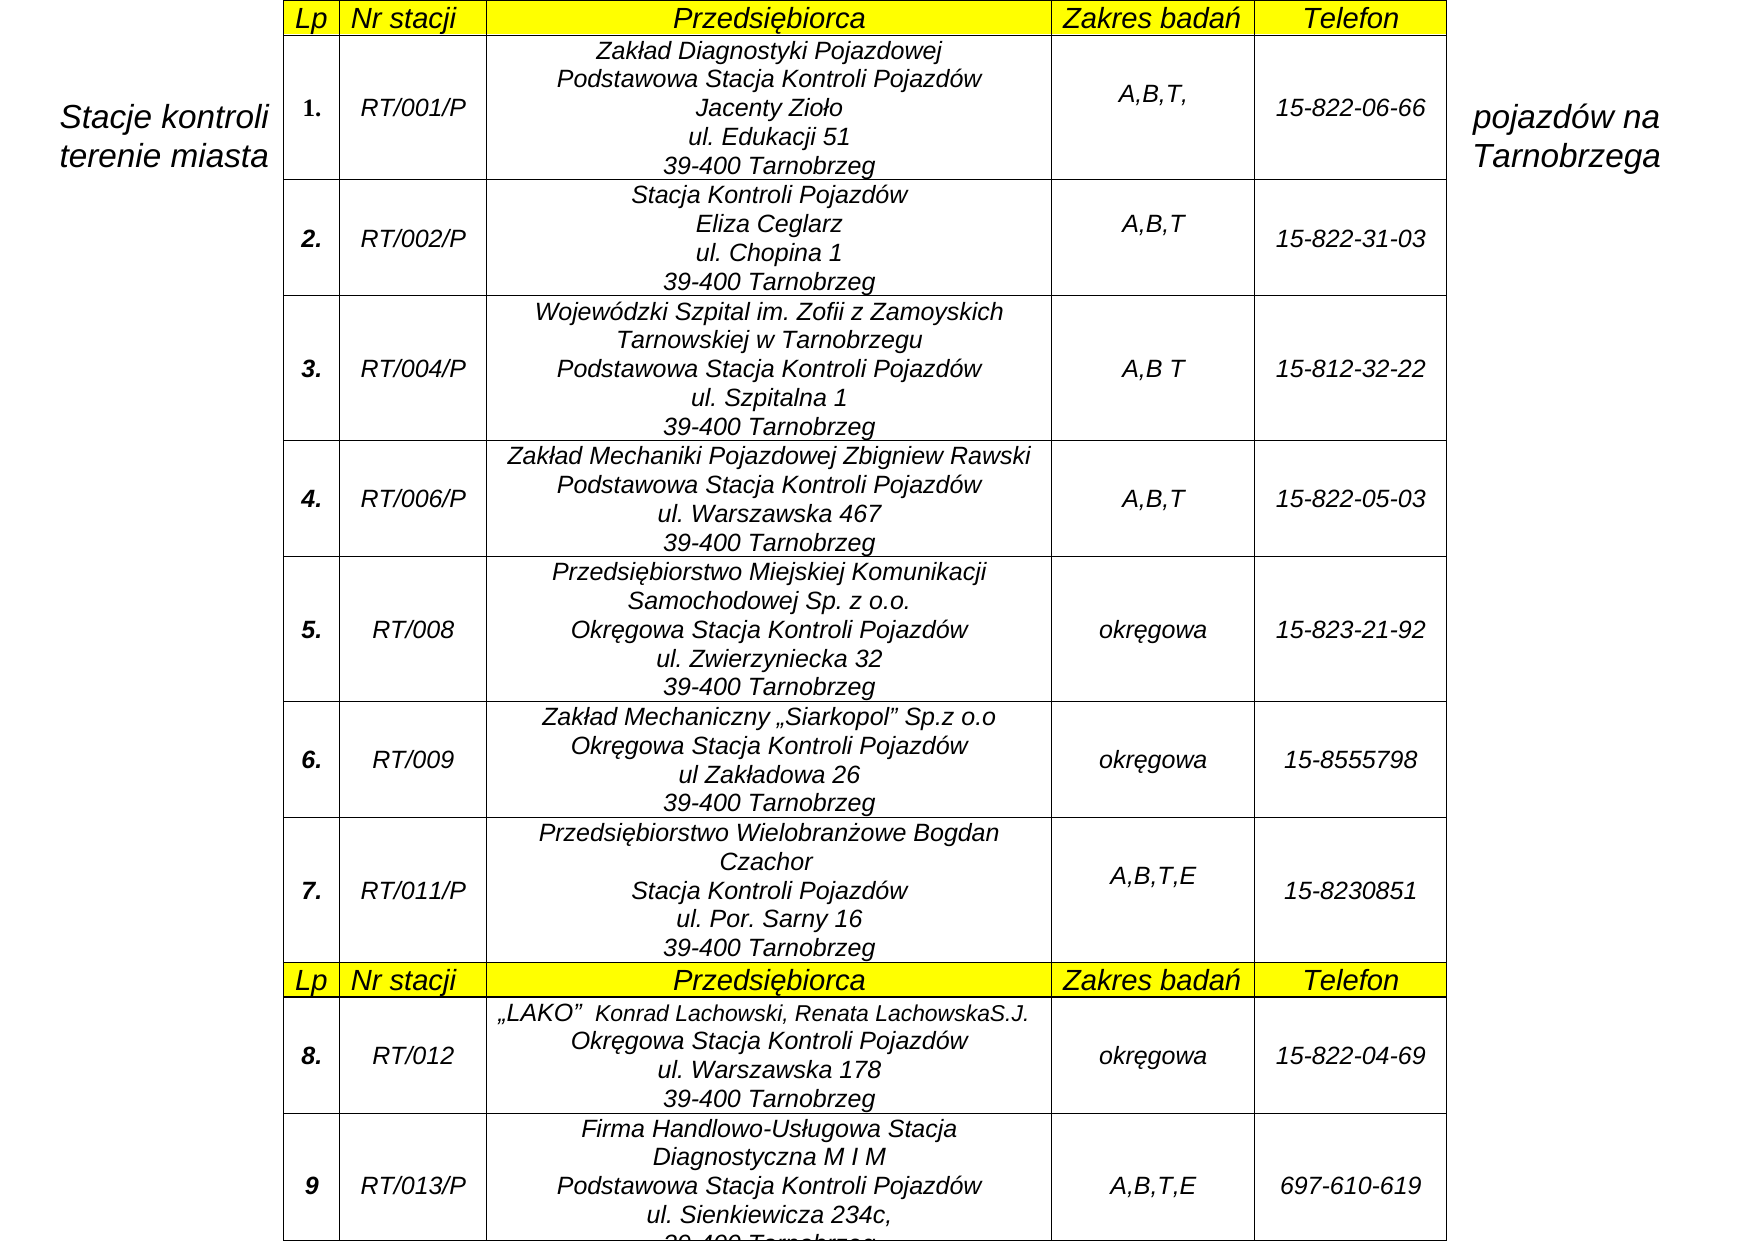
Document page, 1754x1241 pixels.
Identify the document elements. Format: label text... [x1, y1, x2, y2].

table_cell 5. [284, 557, 339, 701]
table_cell Firma Handlowo-Usługowa Stacja Diagnostyczna M I M Podstawowa Stacja Kontroli Pojazdów ul. Sienkiewicza 234c, 39-400 Tarnobrzeg [487, 1114, 1051, 1240]
table_cell A,B,T [1052, 180, 1254, 295]
table_cell Przedsiębiorstwo Miejskiej Komunikacji Samochodowej Sp. z o.o. Okręgowa Stacja Kontroli Pojazdów ul. Zwierzyniecka 32 39-400 Tarnobrzeg [487, 557, 1051, 701]
table_cell RT/012 [340, 998, 486, 1112]
table_cell 15-812-32-22 [1255, 296, 1446, 440]
table_cell 697-610-619 [1255, 1114, 1446, 1240]
table_cell 15-822-06-66 [1255, 36, 1446, 179]
table_cell 4. [284, 441, 339, 556]
table_cell 15-8555798 [1255, 702, 1446, 817]
table_cell RT/001/P [340, 36, 486, 179]
table_cell A,B,T, [1052, 36, 1254, 179]
table_cell Przedsiębiorstwo Wielobranżowe Bogdan Czachor Stacja Kontroli Pojazdów ul. Por. Sarny 16 39-400 Tarnobrzeg [487, 818, 1051, 962]
table_cell okręgowa [1052, 998, 1254, 1112]
table_header Telefon [1255, 1, 1446, 34]
text Stacje kontroli pojazdów na terenie miasta Tarnobrzega [1447, 97, 1671, 174]
table_cell 9 [284, 1114, 339, 1240]
table_cell RT/013/P [340, 1114, 486, 1240]
table_cell okręgowa [1052, 702, 1254, 817]
table_cell RT/008 [340, 557, 486, 701]
table_cell okręgowa [1052, 557, 1254, 701]
table_cell Nr stacji [340, 963, 486, 996]
table_cell Stacja Kontroli Pojazdów Eliza Ceglarz ul. Chopina 1 39-400 Tarnobrzeg [487, 180, 1051, 295]
table_cell 3. [284, 296, 339, 440]
table_cell A,B,T,E [1052, 1114, 1254, 1240]
table_cell A,B,T [1052, 441, 1254, 556]
table_cell 7. [284, 818, 339, 962]
table_cell 15-8230851 [1255, 818, 1446, 962]
table_cell 15-822-04-69 [1255, 998, 1446, 1112]
table_cell Zakład Mechaniki Pojazdowej Zbigniew Rawski Podstawowa Stacja Kontroli Pojazdów ul. Warszawska 467 39-400 Tarnobrzeg [487, 441, 1051, 556]
table_cell A,B T [1052, 296, 1254, 440]
table_cell RT/002/P [340, 180, 486, 295]
table_cell Zakład Diagnostyki Pojazdowej Podstawowa Stacja Kontroli Pojazdów Jacenty Zioło ul. Edukacji 51 39-400 Tarnobrzeg [487, 36, 1051, 179]
table_header Lp [284, 1, 339, 34]
table_cell Zakład Mechaniczny „Siarkopol” Sp.z o.o Okręgowa Stacja Kontroli Pojazdów ul Zakładowa 26 39-400 Tarnobrzeg [487, 702, 1051, 817]
table_cell Wojewódzki Szpital im. Zofii z Zamoyskich Tarnowskiej w Tarnobrzegu Podstawowa Stacja Kontroli Pojazdów ul. Szpitalna 1 39-400 Tarnobrzeg [487, 296, 1051, 440]
table_cell RT/011/P [340, 818, 486, 962]
table_cell RT/006/P [340, 441, 486, 556]
table_cell 2. [284, 180, 339, 295]
text Stacje kontroli pojazdów na terenie miasta Tarnobrzega [59, 97, 283, 174]
table_header Przedsiębiorca [487, 1, 1051, 34]
table_cell 1. [284, 36, 339, 179]
table_cell 15-822-05-03 [1255, 441, 1446, 556]
table_header Zakres badań [1052, 1, 1254, 34]
table_cell Przedsiębiorca [487, 963, 1051, 996]
table_cell RT/004/P [340, 296, 486, 440]
table_cell 8. [284, 998, 339, 1112]
table_cell A,B,T,E [1052, 818, 1254, 962]
table_cell 15-823-21-92 [1255, 557, 1446, 701]
table_cell Lp [284, 963, 339, 996]
table_cell RT/009 [340, 702, 486, 817]
table_cell Zakres badań [1052, 963, 1254, 996]
table_header Nr stacji [340, 1, 486, 34]
table_cell Telefon [1255, 963, 1446, 996]
table_cell „LAKO” Konrad Lachowski, Renata LachowskaS.J. Okręgowa Stacja Kontroli Pojazdów ul. Warszawska 178 39-400 Tarnobrzeg [487, 998, 1051, 1112]
table_cell 6. [284, 702, 339, 817]
table_cell 15-822-31-03 [1255, 180, 1446, 295]
